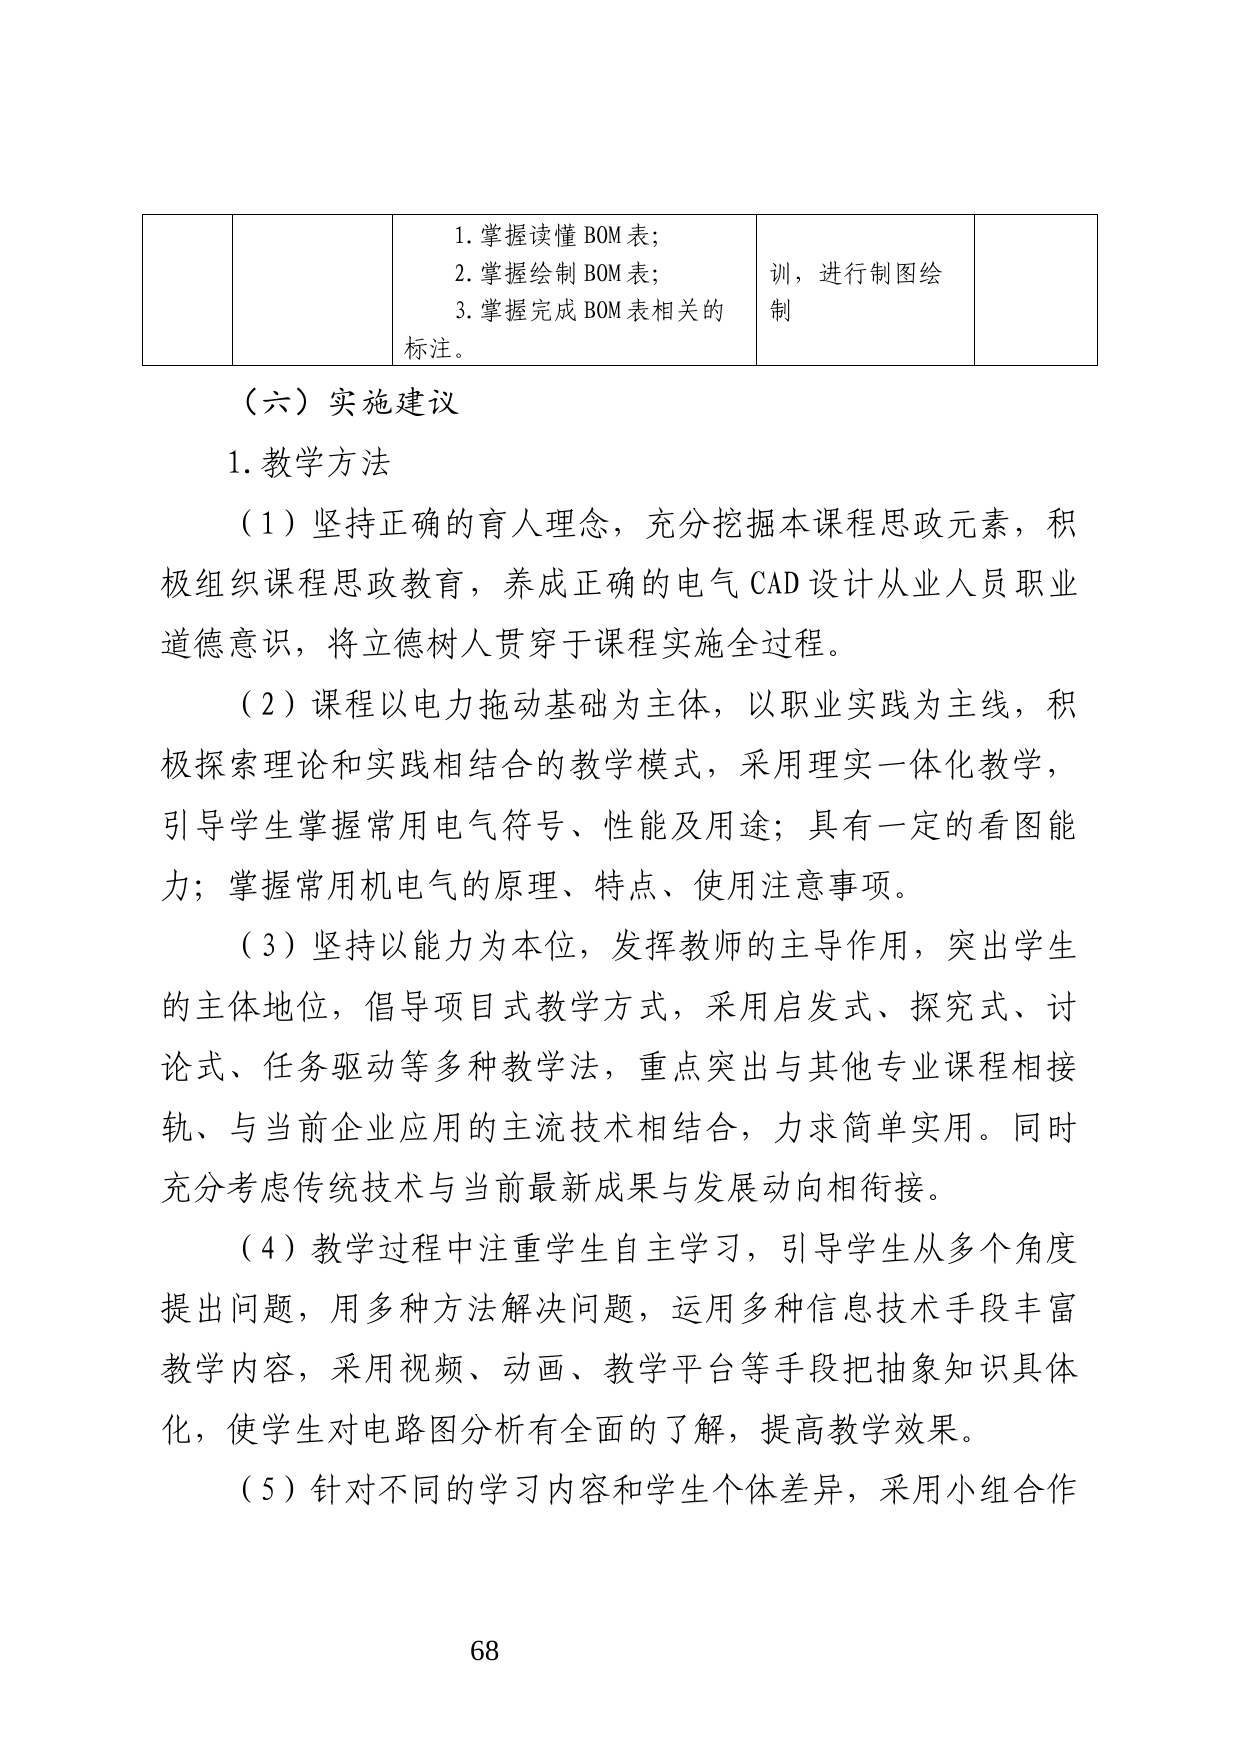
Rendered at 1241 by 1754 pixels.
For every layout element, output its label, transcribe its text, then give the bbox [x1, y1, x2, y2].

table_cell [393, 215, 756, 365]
text （六）实施建议 [159, 366, 1081, 426]
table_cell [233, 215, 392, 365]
text 1.教学方法 [159, 426, 1081, 487]
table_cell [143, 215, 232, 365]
text （1）坚持正确的育人理念，充分挖掘本课程思政元素，积极组织课程思政教育，养成正确的电气CAD设计从业人员职业道德意识，将立德树人贯穿于课程实施全过程。 [159, 487, 1081, 668]
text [159, 1453, 1081, 1514]
text （4）教学过程中注重学生自主学习，引导学生从多个角度提出问题，用多种方法解决问题，运用多种信息技术手段丰富教学内容，采用视频、动画、教学平台等手段把抽象知识具体化，使学生对电路图分析有全面的了解，提高教学效果。 [159, 1212, 1081, 1453]
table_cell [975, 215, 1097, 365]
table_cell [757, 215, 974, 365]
text （2）课程以电力拖动基础为主体，以职业实践为主线，积极探索理论和实践相结合的教学模式，采用理实一体化教学，引导学生掌握常用电气符号、性能及用途；具有一定的看图能力；掌握常用机电气的原理、特点、使用注意事项。 [159, 668, 1081, 909]
text （3）坚持以能力为本位，发挥教师的主导作用，突出学生的主体地位，倡导项目式教学方式，采用启发式、探究式、讨论式、任务驱动等多种教学法，重点突出与其他专业课程相接轨、与当前企业应用的主流技术相结合，力求简单实用。同时充分考虑传统技术与当前最新成果与发展动向相衔接。 [159, 909, 1081, 1212]
